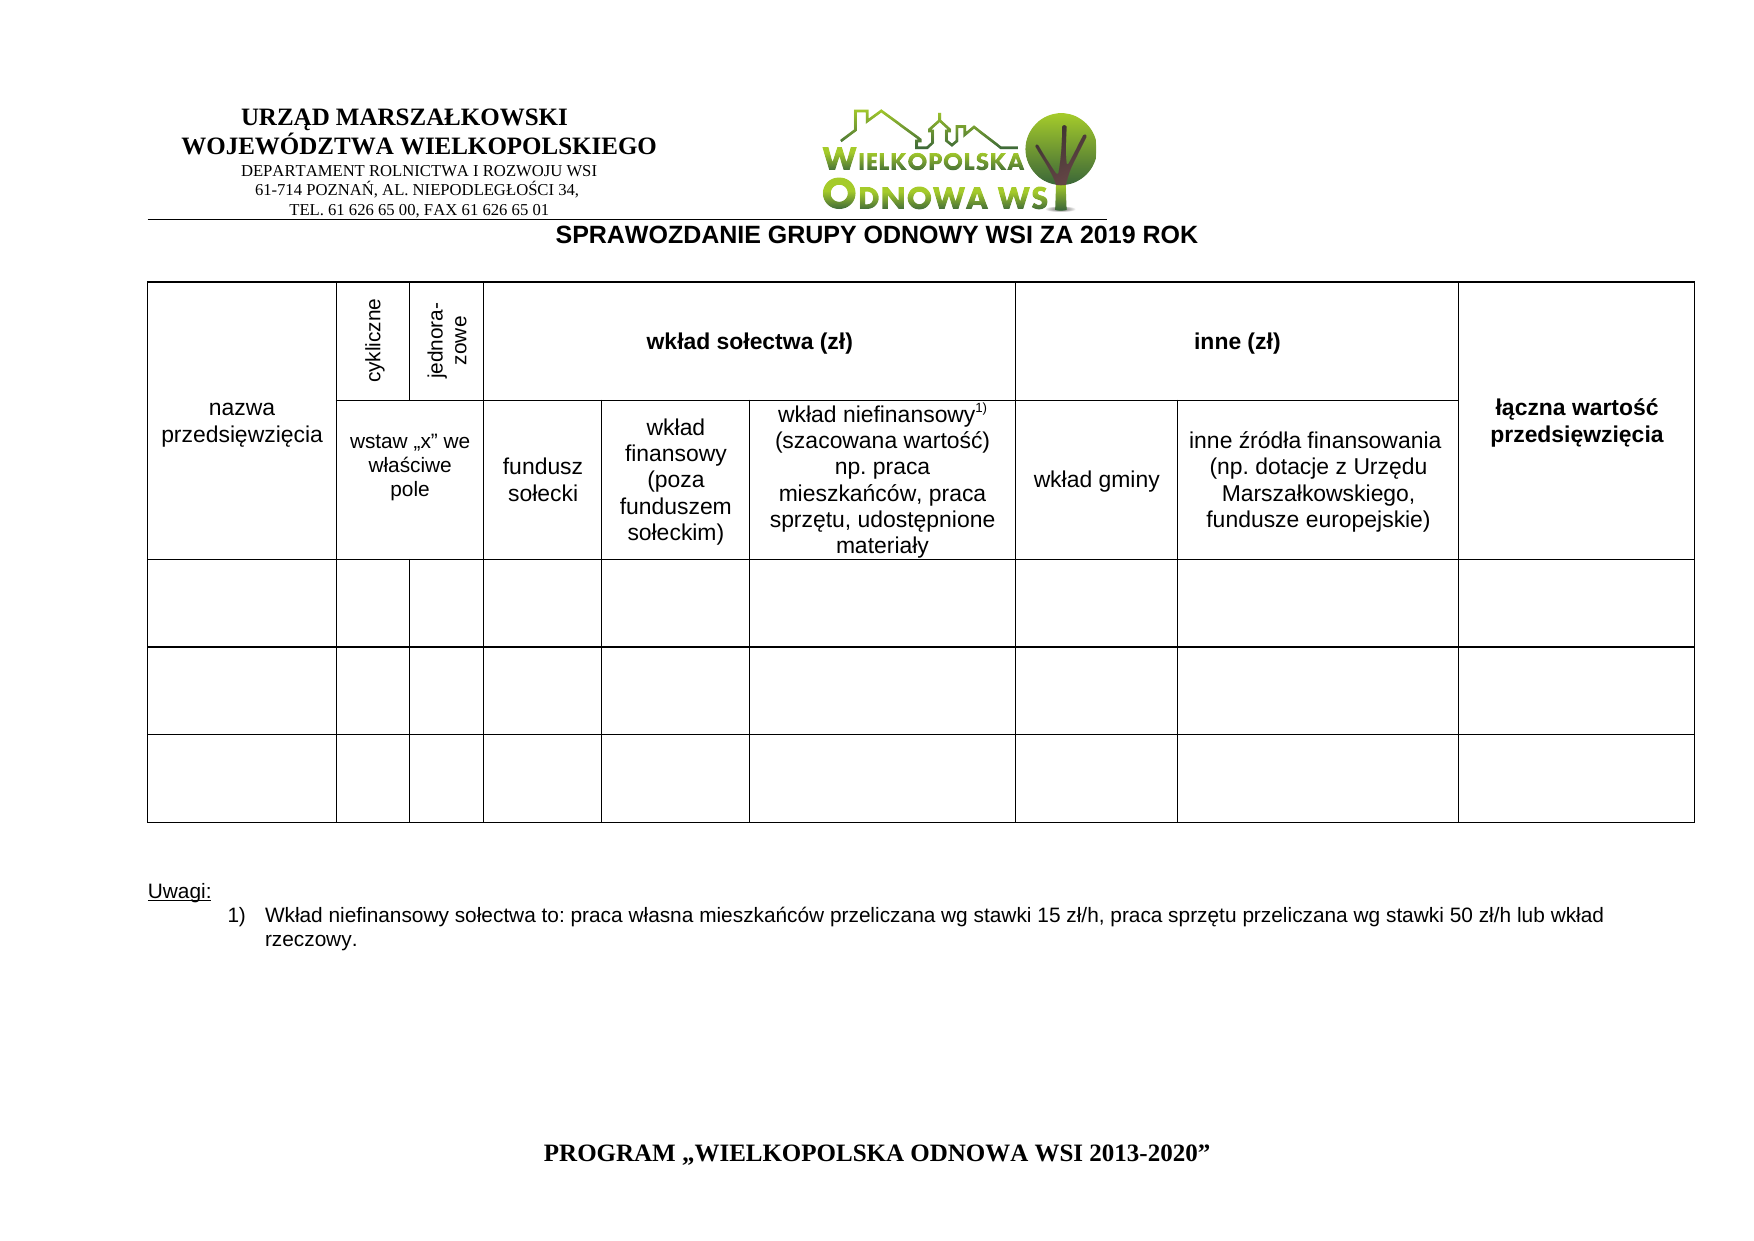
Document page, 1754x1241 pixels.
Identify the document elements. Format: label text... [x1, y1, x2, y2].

table_cell [1178, 648, 1458, 734]
table_cell [1459, 648, 1694, 734]
table_cell [410, 735, 483, 822]
table_cell wkład niefinansowy1) (szacowana wartość) np. praca mieszkańców, praca sprzętu, udostępnione materiały [750, 401, 1015, 559]
table_header wkład sołectwa (zł) [484, 283, 1015, 399]
table_header cykliczne [337, 283, 409, 399]
table_cell inne źródła finansowania (np. dotacje z Urzędu Marszałkowskiego, fundusze europejskie) [1178, 401, 1458, 559]
list Wkład niefinansowy sołectwa to: praca własna mieszkańców przeliczana wg stawki 15 zł/h, praca sprzętu przeliczana wg stawki 50 zł/h lub wkład rzeczowy. [227, 903, 1606, 951]
table_cell [602, 560, 749, 646]
table_cell [148, 560, 336, 646]
table_cell [148, 648, 336, 734]
table_header łączna wartość przedsięwzięcia [1459, 283, 1694, 559]
text Uwagi: [148, 879, 1606, 903]
table_cell [750, 735, 1015, 822]
table_header nazwa przedsięwzięcia [148, 283, 336, 559]
table_header inne (zł) [1016, 283, 1458, 399]
table_cell [484, 560, 601, 646]
table_cell [337, 648, 409, 734]
table_cell [337, 735, 409, 822]
table_cell [750, 648, 1015, 734]
table_cell wkład finansowy (poza funduszem sołeckim) [602, 401, 749, 559]
table_cell [337, 560, 409, 646]
table_cell fundusz sołecki [484, 401, 601, 559]
table_cell [410, 648, 483, 734]
table_cell [1459, 560, 1694, 646]
table_cell [1459, 735, 1694, 822]
table_cell [602, 735, 749, 822]
table_cell wkład gminy [1016, 401, 1177, 559]
table_cell [1178, 735, 1458, 822]
table_cell [1178, 560, 1458, 646]
table_cell wstaw „x” we właściwe pole [337, 401, 483, 559]
table_cell [1016, 735, 1177, 822]
table_cell [410, 560, 483, 646]
table_header jednora-zowe [410, 283, 483, 399]
table_cell [750, 560, 1015, 646]
table_cell [484, 735, 601, 822]
table_cell [148, 735, 336, 822]
table_cell [1016, 648, 1177, 734]
table_cell [602, 648, 749, 734]
table_cell [484, 648, 601, 734]
picture [821, 109, 1097, 212]
table_cell [1016, 560, 1177, 646]
